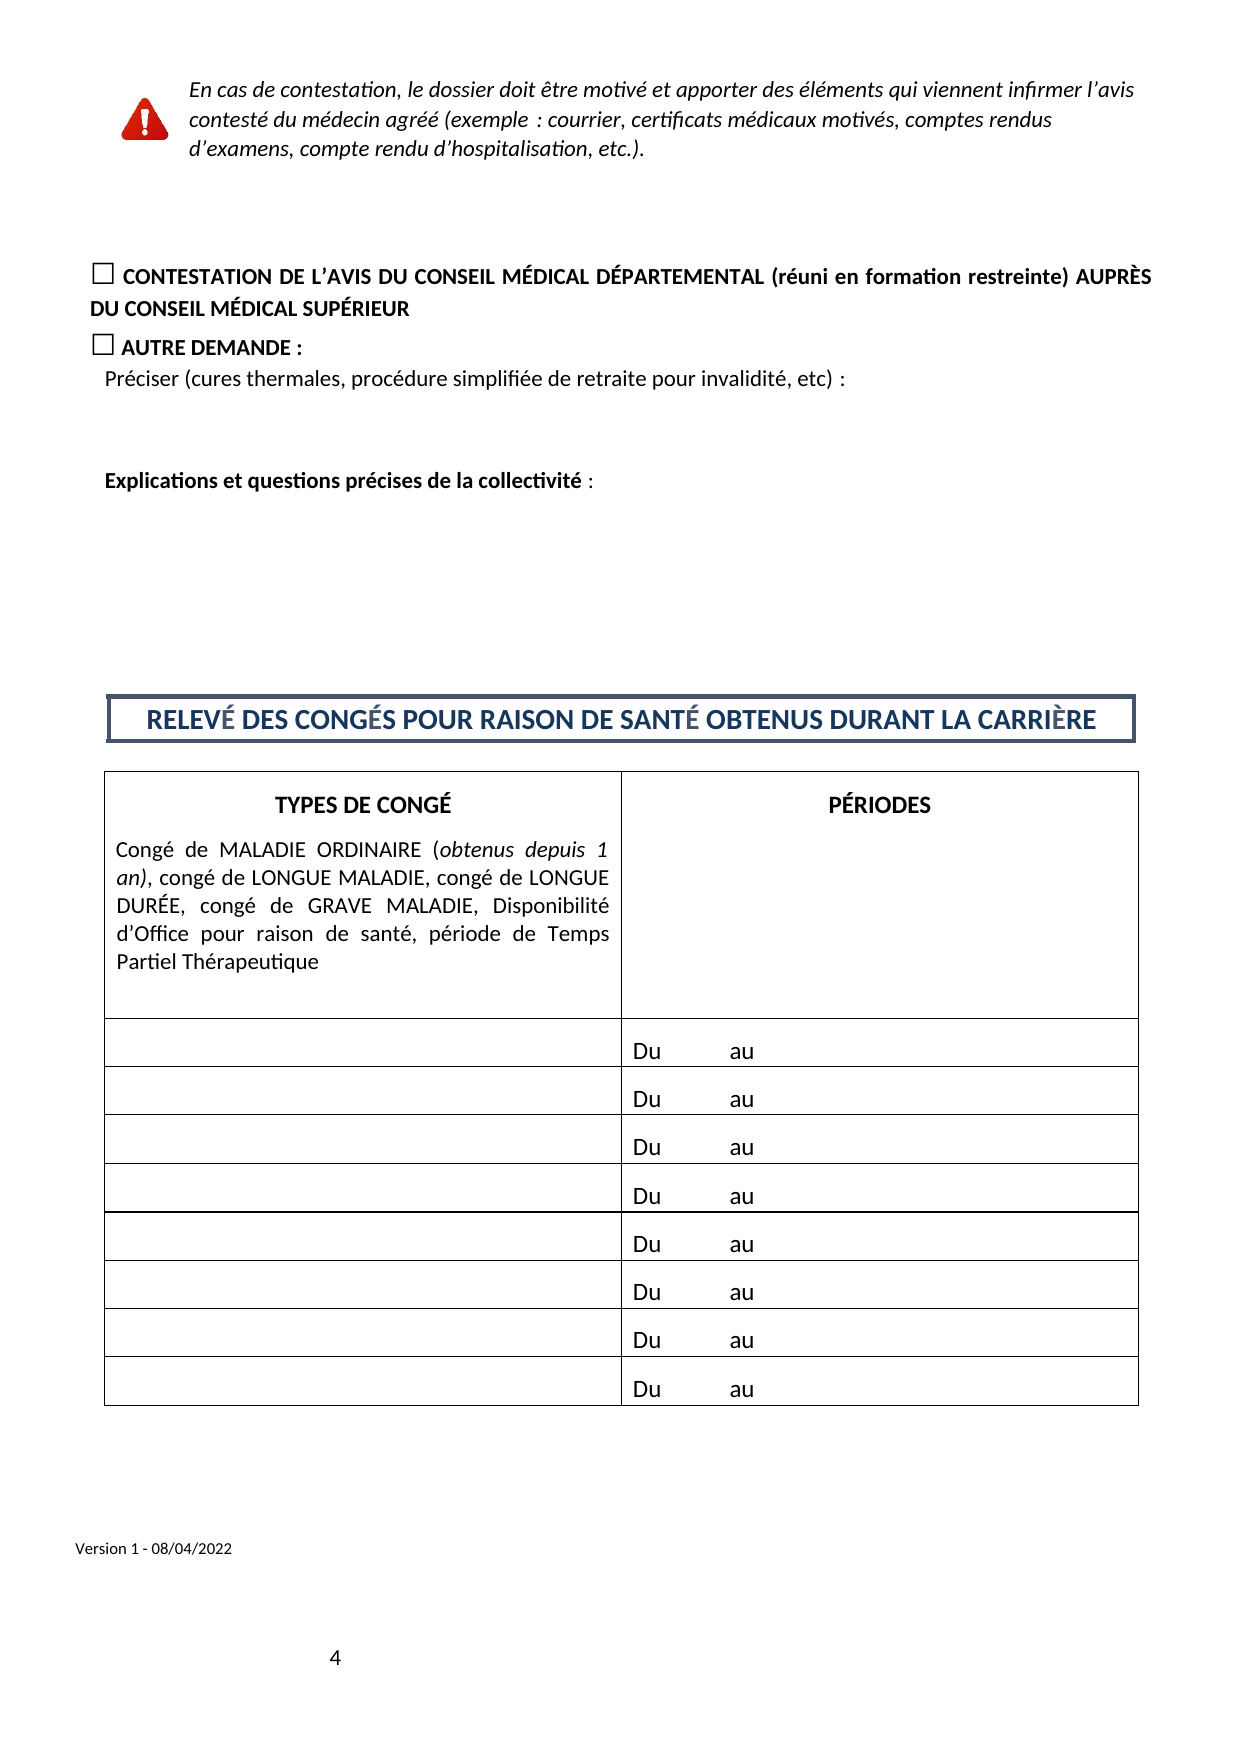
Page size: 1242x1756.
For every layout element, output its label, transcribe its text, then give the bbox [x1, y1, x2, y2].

table_cell [105, 1309, 621, 1356]
table_cell Du au [622, 1261, 1138, 1308]
picture [118, 92, 171, 145]
table_cell Du au [622, 1309, 1138, 1356]
table_cell Du au [622, 1357, 1138, 1405]
table_cell Du au [622, 1213, 1138, 1260]
table_cell [105, 1019, 621, 1066]
text Explications et questions précises de la collectivité : [104, 467, 1162, 495]
table_cell [105, 1067, 621, 1114]
table_cell Du au [622, 1164, 1138, 1211]
text CONTESTATION DE L’AVIS DU CONSEIL MÉDICAL DÉPARTEMENTAL (réuni en formation restreinte) AUPRÈS DU CONSEIL MÉDICAL SUPÉRIEUR [90, 253, 1152, 322]
text Préciser (cures thermales, procédure simplifiée de retraite pour invalidité, etc) : [104, 364, 1167, 392]
table_cell Du au [622, 1115, 1138, 1163]
text AUTRE DEMANDE : [90, 324, 1167, 364]
table_cell Du au [622, 1067, 1138, 1114]
table_cell [105, 1357, 621, 1405]
table_header PÉRIODES [622, 772, 1138, 1018]
table_cell [105, 1115, 621, 1163]
table_cell [105, 1164, 621, 1211]
table_cell [105, 1261, 621, 1308]
table_cell Du au [622, 1019, 1138, 1066]
table_cell [105, 1213, 621, 1260]
table_header TYPES DE CONGÉ Congé de MALADIE ORDINAIRE (obtenus depuis 1 an), congé de LONGUE MALADIE, congé de LONGUE DURÉE, congé de GRAVE MALADIE, Disponibilité d’Office pour raison de santé, période de Temps Partiel Thérapeutique [105, 772, 621, 1018]
text En cas de contestation, le dossier doit être motivé et apporter des éléments qui viennent infirmer l’avis contesté du médecin agréé (exemple : courrier, certificats médicaux motivés, comptes rendus d’examens, compte rendu d’hospitalisation, etc.). [90, 75, 1152, 162]
text RELEVÉ DES CONGÉS POUR RAISON DE SANTÉ OBTENUS DURANT LA CARRIÈRE [111, 699, 1132, 739]
